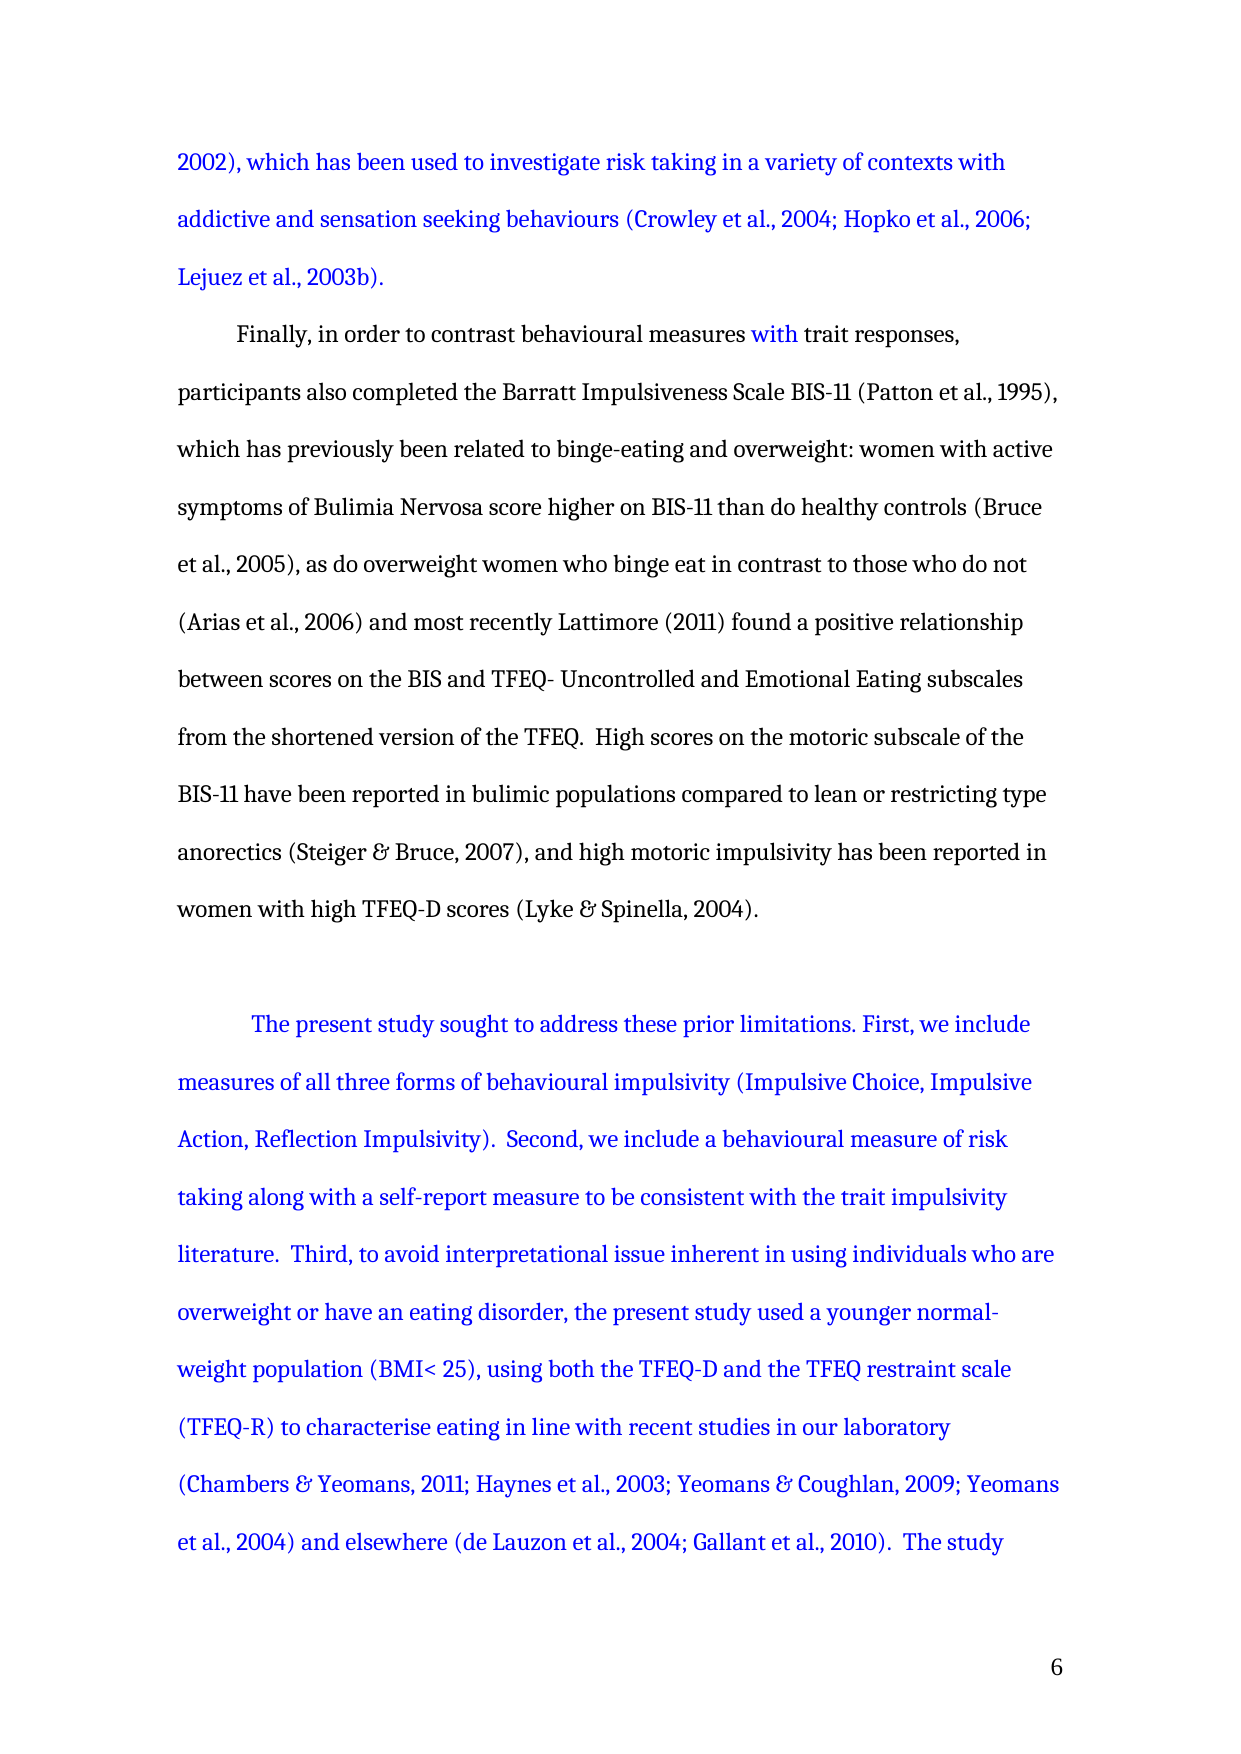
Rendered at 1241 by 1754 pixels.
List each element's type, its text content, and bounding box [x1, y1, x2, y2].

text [177, 148, 1063, 291]
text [177, 1010, 1063, 1556]
list Finally, in order to contrast behavioural measures with trait responses, participants also completed the Barratt Impulsiveness Scale BIS-11 (Patton et al., 1995), which has previously been related to binge-eating and overweight: women with active symptoms of Bulimia Nervosa score higher on BIS-11 than do healthy controls (Bruce et al., 2005), as do overweight women who binge eat in contrast to those who do not (Arias et al., 2006) and most recently Lattimore (2011) found a positive relationship between scores on the BIS and TFEQ- Uncontrolled and Emotional Eating subscales from the shortened version of the TFEQ. High scores on the motoric subscale of the BIS-11 have been reported in bulimic populations compared to lean or restricting type anorectics (Steiger & Bruce, 2007), and high motoric impulsivity has been reported in women with high TFEQ-D scores (Lyke & Spinella, 2004). [177, 320, 1063, 924]
